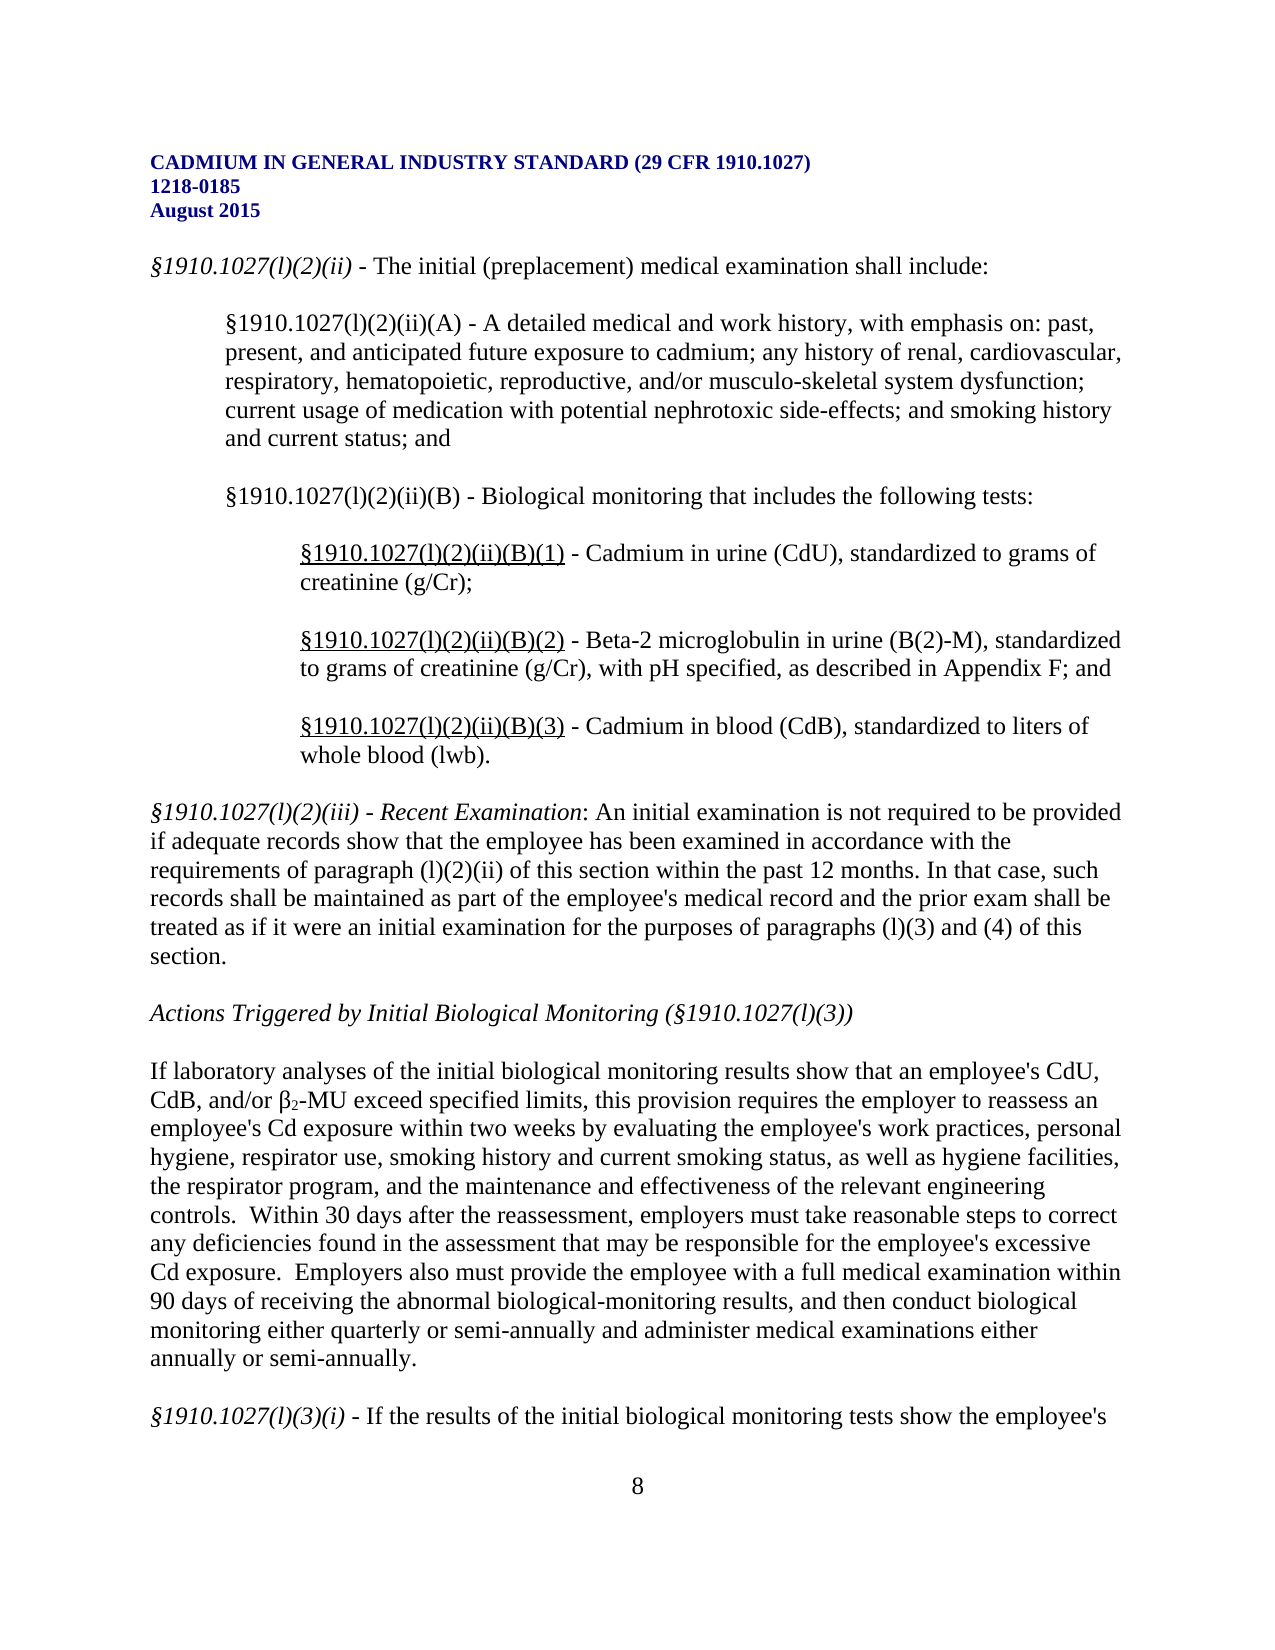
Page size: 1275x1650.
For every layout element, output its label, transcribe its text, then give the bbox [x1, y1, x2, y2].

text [150, 1401, 1125, 1430]
text §1910.1027(l)(2)(ii)(B) - Biological monitoring that includes the following tests: [225, 481, 1125, 510]
text Actions Triggered by Initial Biological Monitoring (§1910.1027(l)(3)) [150, 998, 1125, 1027]
text §1910.1027(l)(2)(ii)(B)(3) - Cadmium in blood (CdB), standardized to liters of whole blood (lwb). [300, 711, 1125, 768]
text §1910.1027(l)(2)(iii) - Recent Examination: An initial examination is not required to be provided if adequate records show that the employee has been examined in accordance with the requirements of paragraph (l)(2)(ii) of this section within the past 12 months. In that case, such records shall be maintained as part of the employee's medical record and the prior exam shall be treated as if it were an initial examination for the purposes of paragraphs (l)(3) and (4) of this section. [150, 797, 1125, 970]
text §1910.1027(l)(2)(ii)(B)(1) - Cadmium in urine (CdU), standardized to grams of creatinine (g/Cr); [300, 538, 1125, 596]
text §1910.1027(l)(2)(ii) - The initial (preplacement) medical examination shall include: [150, 251, 1125, 280]
text §1910.1027(l)(2)(ii)(A) - A detailed medical and work history, with emphasis on: past, present, and anticipated future exposure to cadmium; any history of renal, cardiovascular, respiratory, hematopoietic, reproductive, and/or musculo-skeletal system dysfunction; current usage of medication with potential nephrotoxic side-effects; and smoking history and current status; and [225, 308, 1125, 452]
text §1910.1027(l)(2)(ii)(B)(2) - Beta-2 microglobulin in urine (B(2)-M), standardized to grams of creatinine (g/Cr), with pH specified, as described in Appendix F; and [300, 625, 1125, 682]
text If laboratory analyses of the initial biological monitoring results show that an employee's CdU, CdB, and/or β2-MU exceed specified limits, this provision requires the employer to reassess an employee's Cd exposure within two weeks by evaluating the employee's work practices, personal hygiene, respirator use, smoking history and current smoking status, as well as hygiene facilities, the respirator program, and the maintenance and effectiveness of the relevant engineering controls. Within 30 days after the reassessment, employers must take reasonable steps to correct any deficiencies found in the assessment that may be responsible for the employee's excessive Cd exposure. Employers also must provide the employee with a full medical examination within 90 days of receiving the abnormal biological-monitoring results, and then conduct biological monitoring either quarterly or semi-annually and administer medical examinations either annually or semi-annually. [150, 1056, 1125, 1372]
